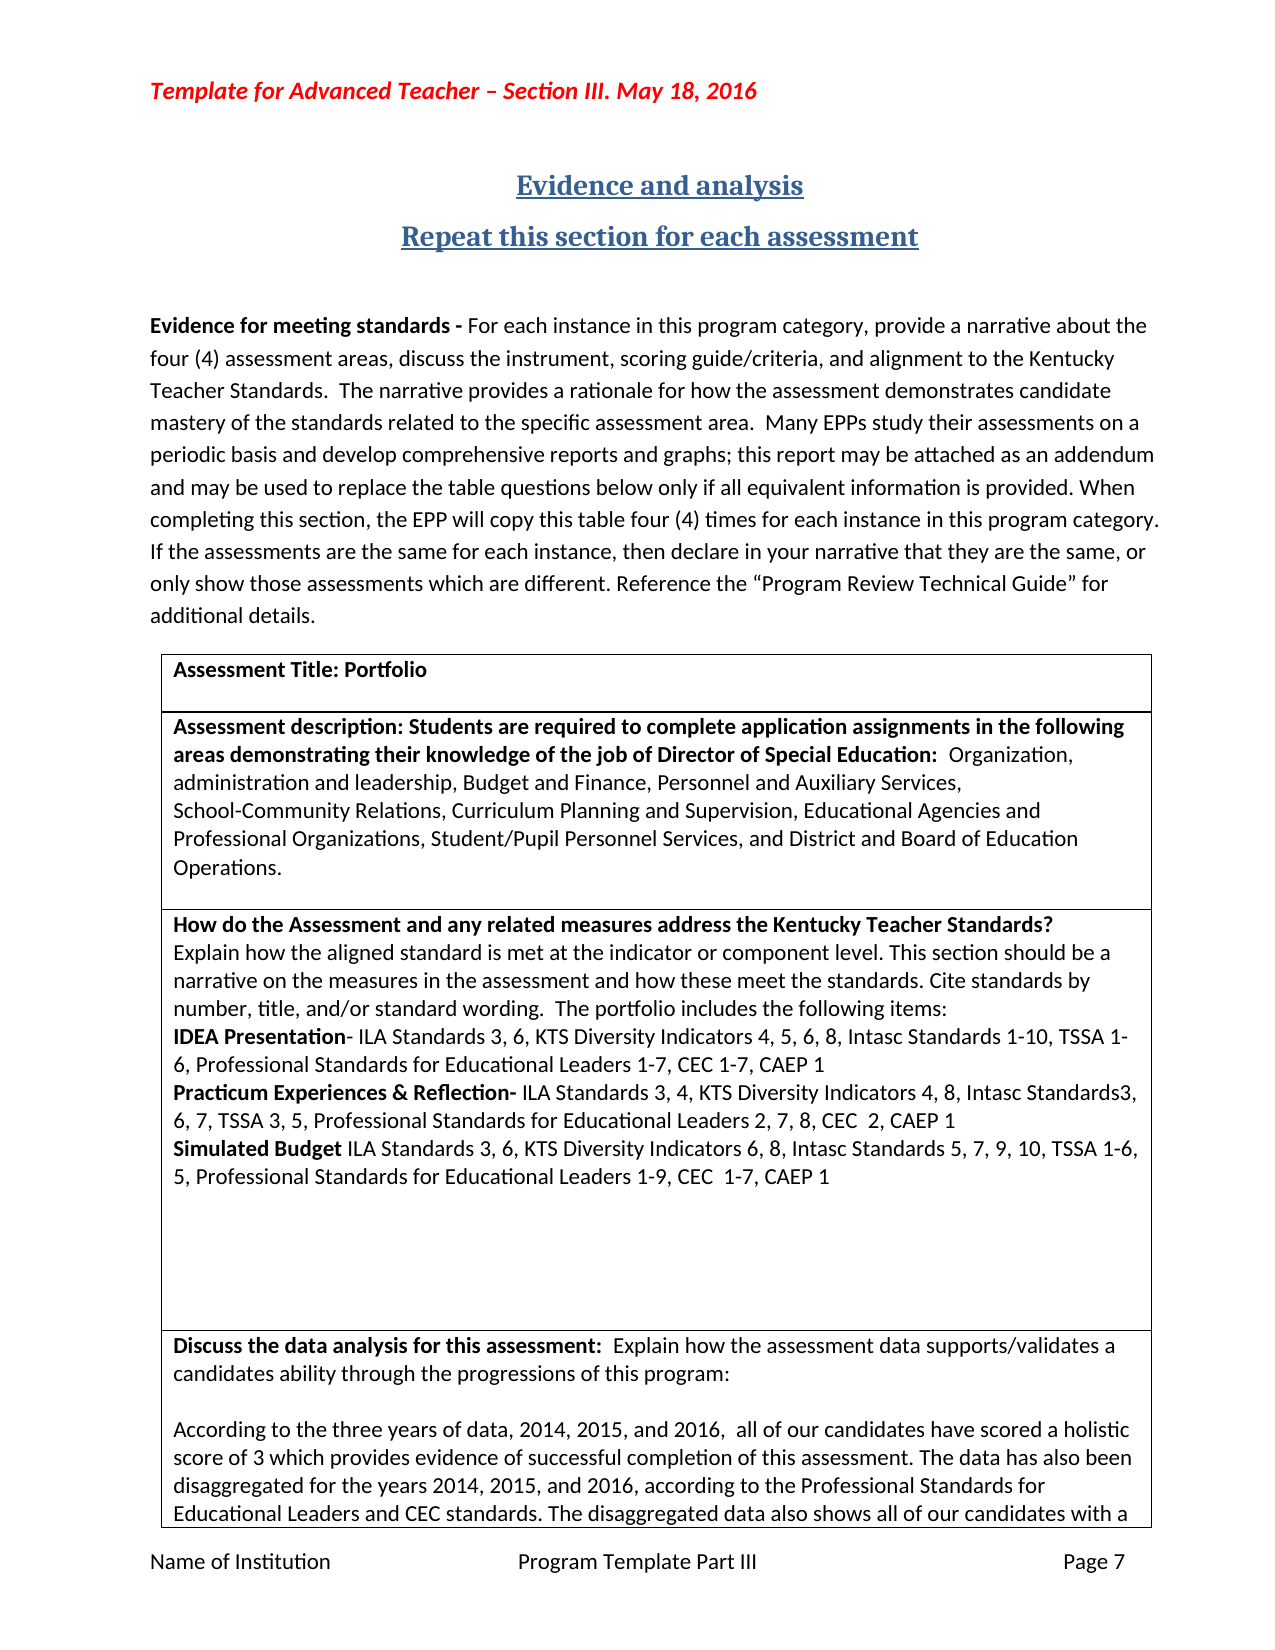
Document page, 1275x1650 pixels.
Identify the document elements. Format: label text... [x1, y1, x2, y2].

subtitle Repeat this section for each assessment [150, 220, 1170, 254]
table_cell How do the Assessment and any related measures address the Kentucky Teacher Standards? Explain how the aligned standard is met at the indicator or component level. This section should be a narrative on the measures in the assessment and how these meet the standards. Cite standards by number, title, and/or standard wording. The portfolio includes the following items: IDEA Presentation- ILA Standards 3, 6, KTS Diversity Indicators 4, 5, 6, 8, Intasc Standards 1-10, TSSA 1-6, Professional Standards for Educational Leaders 1-7, CEC 1-7, CAEP 1 Practicum Experiences & Reflection- ILA Standards 3, 4, KTS Diversity Indicators 4, 8, Intasc Standards3, 6, 7, TSSA 3, 5, Professional Standards for Educational Leaders 2, 7, 8, CEC 2, CAEP 1 Simulated Budget ILA Standards 3, 6, KTS Diversity Indicators 6, 8, Intasc Standards 5, 7, 9, 10, TSSA 1-6, 5, Professional Standards for Educational Leaders 1-9, CEC 1-7, CAEP 1 [162, 910, 1151, 1330]
subtitle Evidence and analysis [150, 169, 1170, 203]
table_cell Assessment description: Students are required to complete application assignments in the following areas demonstrating their knowledge of the job of Director of Special Education: Organization, administration and leadership, Budget and Finance, Personnel and Auxiliary Services, School-Community Relations, Curriculum Planning and Supervision, Educational Agencies and Professional Organizations, Student/Pupil Personnel Services, and District and Board of Education Operations. [162, 713, 1151, 909]
text Evidence for meeting standards - For each instance in this program category, provide a narrative about the four (4) assessment areas, discuss the instrument, scoring guide/criteria, and alignment to the Kentucky Teacher Standards. The narrative provides a rationale for how the assessment demonstrates candidate mastery of the standards related to the specific assessment area. Many EPPs study their assessments on a periodic basis and develop comprehensive reports and graphs; this report may be attached as an addendum and may be used to replace the table questions below only if all equivalent information is provided. When completing this section, the EPP will copy this table four (4) times for each instance in this program category. If the assessments are the same for each instance, then declare in your narrative that they are the same, or only show those assessments which are different. Reference the “Program Review Technical Guide” for additional details. [150, 312, 1170, 629]
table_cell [162, 1331, 1151, 1527]
table_header Assessment Title: Portfolio [162, 655, 1151, 711]
